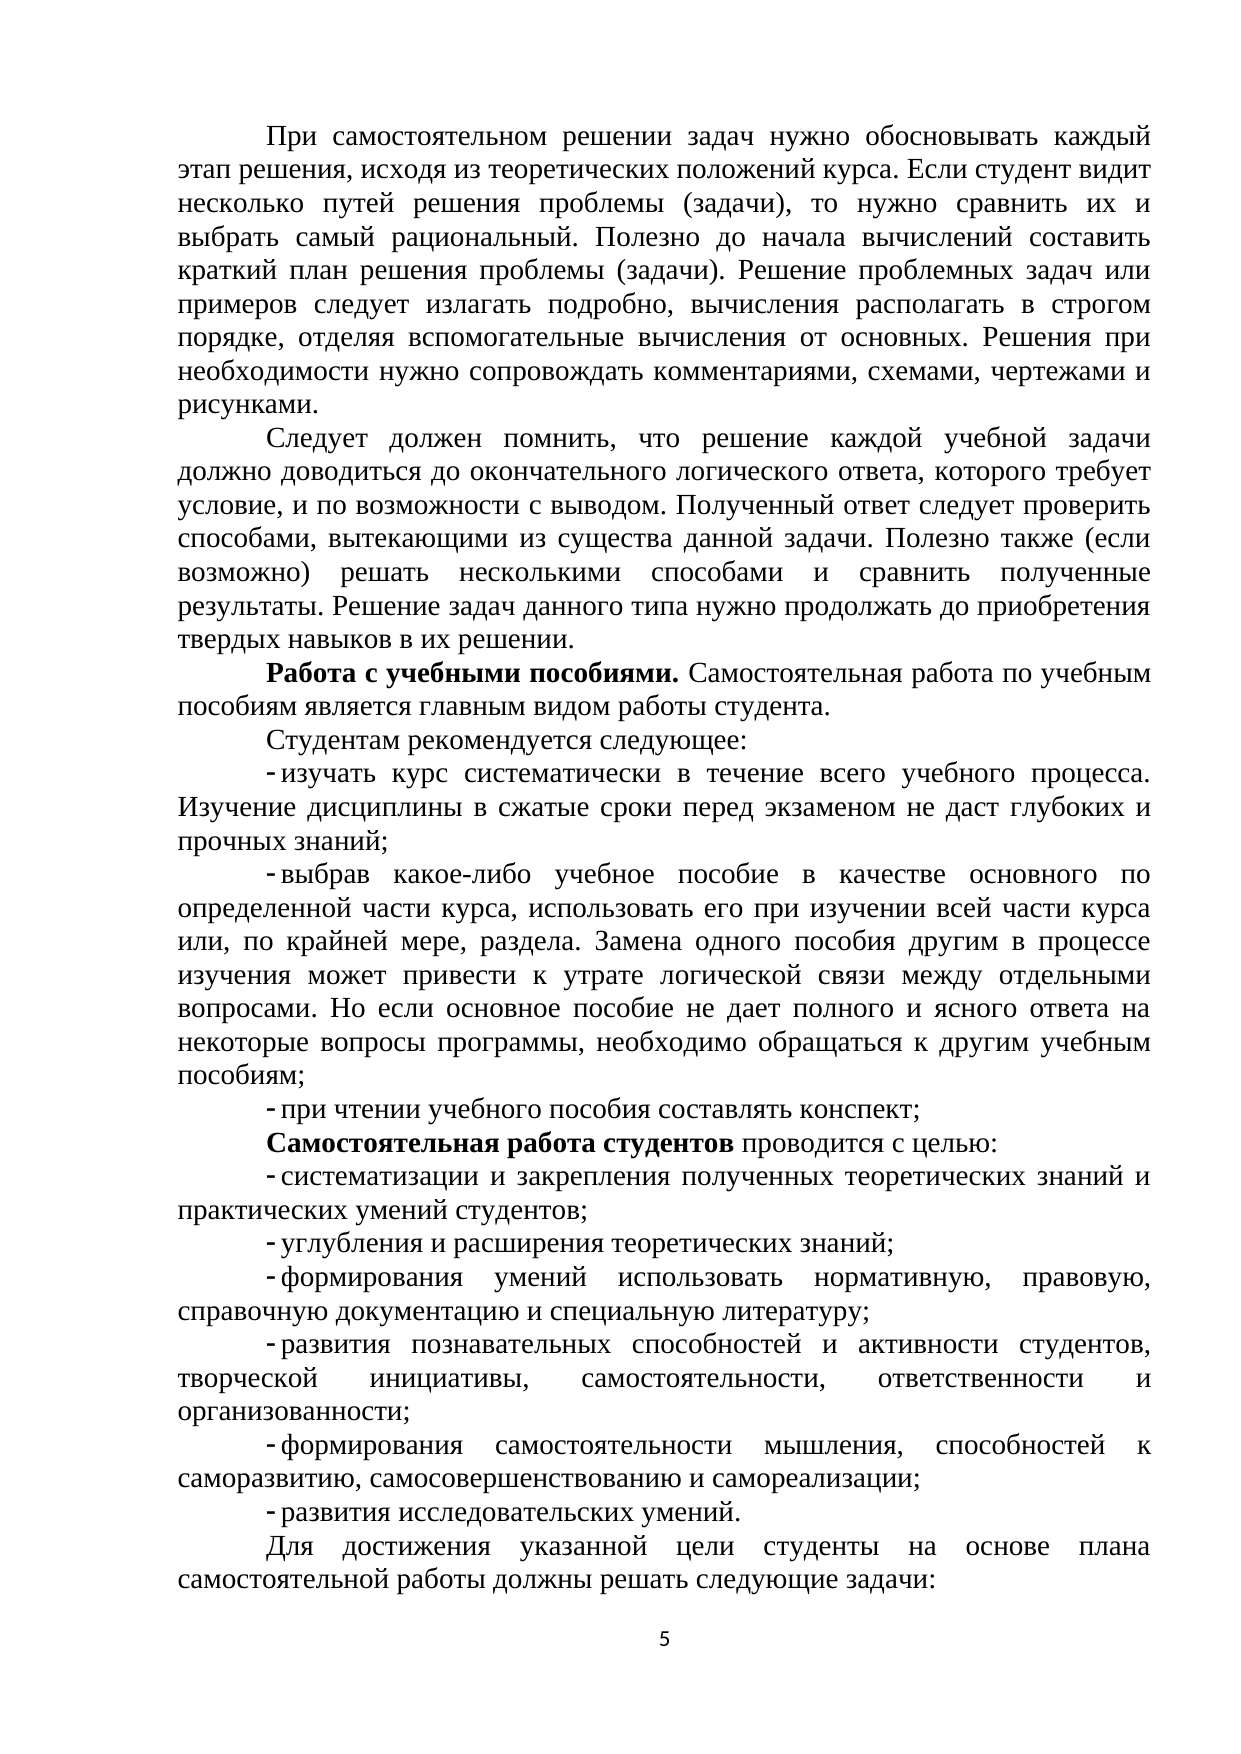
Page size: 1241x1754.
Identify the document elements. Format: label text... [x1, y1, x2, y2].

text Следует должен помнить, что решение каждой учебной задачи должно доводиться до окончательного логического ответа, которого требует условие, и по возможности с выводом. Полученный ответ следует проверить способами, вытекающими из существа данной задачи. Полезно также (если возможно) решать несколькими способами и сравнить полученные результаты. Решение задач данного типа нужно продолжать до приобретения твердых навыков в их решении. [177, 420, 1152, 655]
text Работа с учебными пособиями. Самостоятельная работа по учебным пособиям является главным видом работы студента. [177, 655, 1152, 722]
text Для достижения указанной цели студенты на основе плана самостоятельной работы должны решать следующие задачи: [177, 1528, 1152, 1595]
text Студентам рекомендуется следующее: [177, 722, 1152, 755]
list Самостоятельная работа студентов проводится с целью: [177, 1125, 1152, 1158]
list углубления и расширения теоретических знаний; [177, 1225, 1152, 1259]
list выбрав какое-либо учебное пособие в качестве основного по определенной части курса, использовать его при изучении всей части курса или, по крайней мере, раздела. Замена одного пособия другим в процессе изучения может привести к утрате логической связи между отдельными вопросами. Но если основное пособие не дает полного и ясного ответа на некоторые вопросы программы, необходимо обращаться к другим учебным пособиям; [177, 856, 1152, 1091]
text При самостоятельном решении задач нужно обосновывать каждый этап решения, исходя из теоретических положений курса. Если студент видит несколько путей решения проблемы (задачи), то нужно сравнить их и выбрать самый рациональный. Полезно до начала вычислений составить краткий план решения проблемы (задачи). Решение проблемных задач или примеров следует излагать подробно, вычисления располагать в строгом порядке, отделяя вспомогательные вычисления от основных. Решения при необходимости нужно сопровождать комментариями, схемами, чертежами и рисунками. [177, 118, 1152, 420]
list изучать курс систематически в течение всего учебного процесса. Изучение дисциплины в сжатые сроки перед экзаменом не даст глубоких и прочных знаний; [177, 755, 1152, 856]
list при чтении учебного пособия составлять конспект; [177, 1091, 1152, 1125]
list развития познавательных способностей и активности студентов, творческой инициативы, самостоятельности, ответственности и организованности; [177, 1326, 1152, 1427]
list формирования умений использовать нормативную, правовую, справочную документацию и специальную литературу; [177, 1259, 1152, 1326]
list систематизации и закрепления полученных теоретических знаний и практических умений студентов; [177, 1158, 1152, 1225]
list формирования самостоятельности мышления, способностей к саморазвитию, самосовершенствованию и самореализации; [177, 1427, 1152, 1494]
list развития исследовательских умений. [177, 1494, 1152, 1528]
